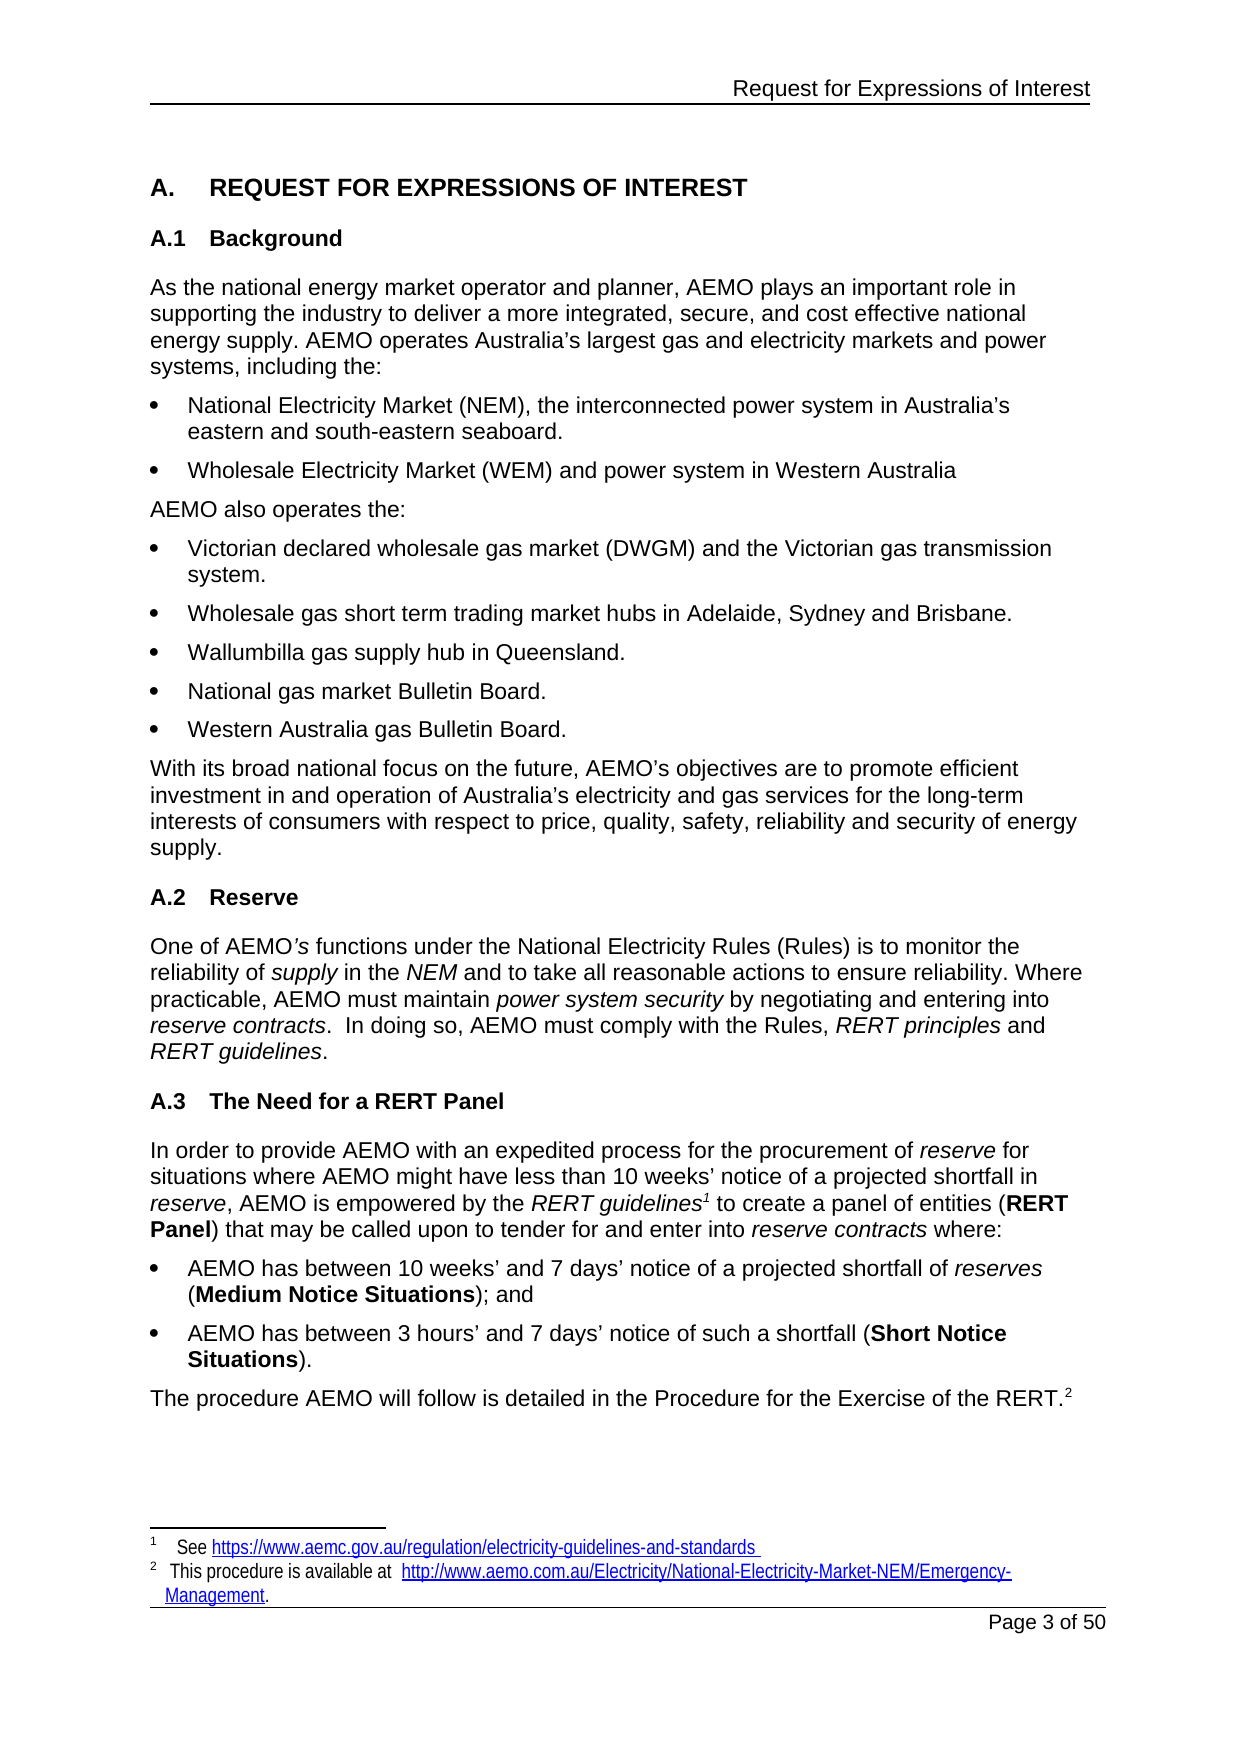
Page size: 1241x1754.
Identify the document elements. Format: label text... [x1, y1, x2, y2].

text In order to provide AEMO with an expedited process for the procurement of reserve for situations where AEMO might have less than 10 weeks’ notice of a projected shortfall in reserve, AEMO is empowered by the RERT guidelines to create a panel of entities (RERT Panel) that may be called upon to tender for and enter into reserve contracts where: [150, 1137, 1090, 1242]
text With its broad national focus on the future, AEMO’s objectives are to promote efficient investment in and operation of Australia’s electricity and gas services for the long-term interests of consumers with respect to price, quality, safety, reliability and security of energy supply. [150, 755, 1090, 861]
list Wallumbilla gas supply hub in Queensland. [150, 639, 1090, 665]
text AEMO also operates the: [150, 496, 1090, 522]
subtitle Reserve [150, 884, 1090, 910]
list AEMO has between 3 hours’ and 7 days’ notice of such a shortfall (Short Notice Situations). [150, 1320, 1090, 1373]
list National Electricity Market (NEM), the interconnected power system in Australia’s eastern and south-eastern seaboard. [150, 392, 1090, 444]
list National gas market Bulletin Board. [150, 678, 1090, 704]
list Wholesale gas short term trading market hubs in Adelaide, Sydney and Brisbane. [150, 600, 1090, 626]
text As the national energy market operator and planner, AEMO plays an important role in supporting the industry to deliver a more integrated, secure, and cost effective national energy supply. AEMO operates Australia’s largest gas and electricity markets and power systems, including the: [150, 274, 1090, 379]
text The procedure AEMO will follow is detailed in the Procedure for the Exercise of the RERT. [150, 1385, 1090, 1412]
list Victorian declared wholesale gas market (DWGM) and the Victorian gas transmission system. [150, 535, 1090, 587]
list Western Australia gas Bulletin Board. [150, 716, 1090, 743]
subtitle REQUEST FOR EXPRESSIONS OF INTEREST [150, 173, 1090, 202]
subtitle The Need for a RERT Panel [150, 1088, 1090, 1114]
text One of AEMO’s functions under the National Electricity Rules (Rules) is to monitor the reliability of supply in the NEM and to take all reasonable actions to ensure reliability. Where practicable, AEMO must maintain power system security by negotiating and entering into reserve contracts. In doing so, AEMO must comply with the Rules, RERT principles and RERT guidelines. [150, 933, 1090, 1065]
list AEMO has between 10 weeks’ and 7 days’ notice of a projected shortfall of reserves (Medium Notice Situations); and [150, 1255, 1090, 1307]
list Wholesale Electricity Market (WEM) and power system in Western Australia [150, 457, 1090, 483]
subtitle Background [150, 224, 1090, 251]
